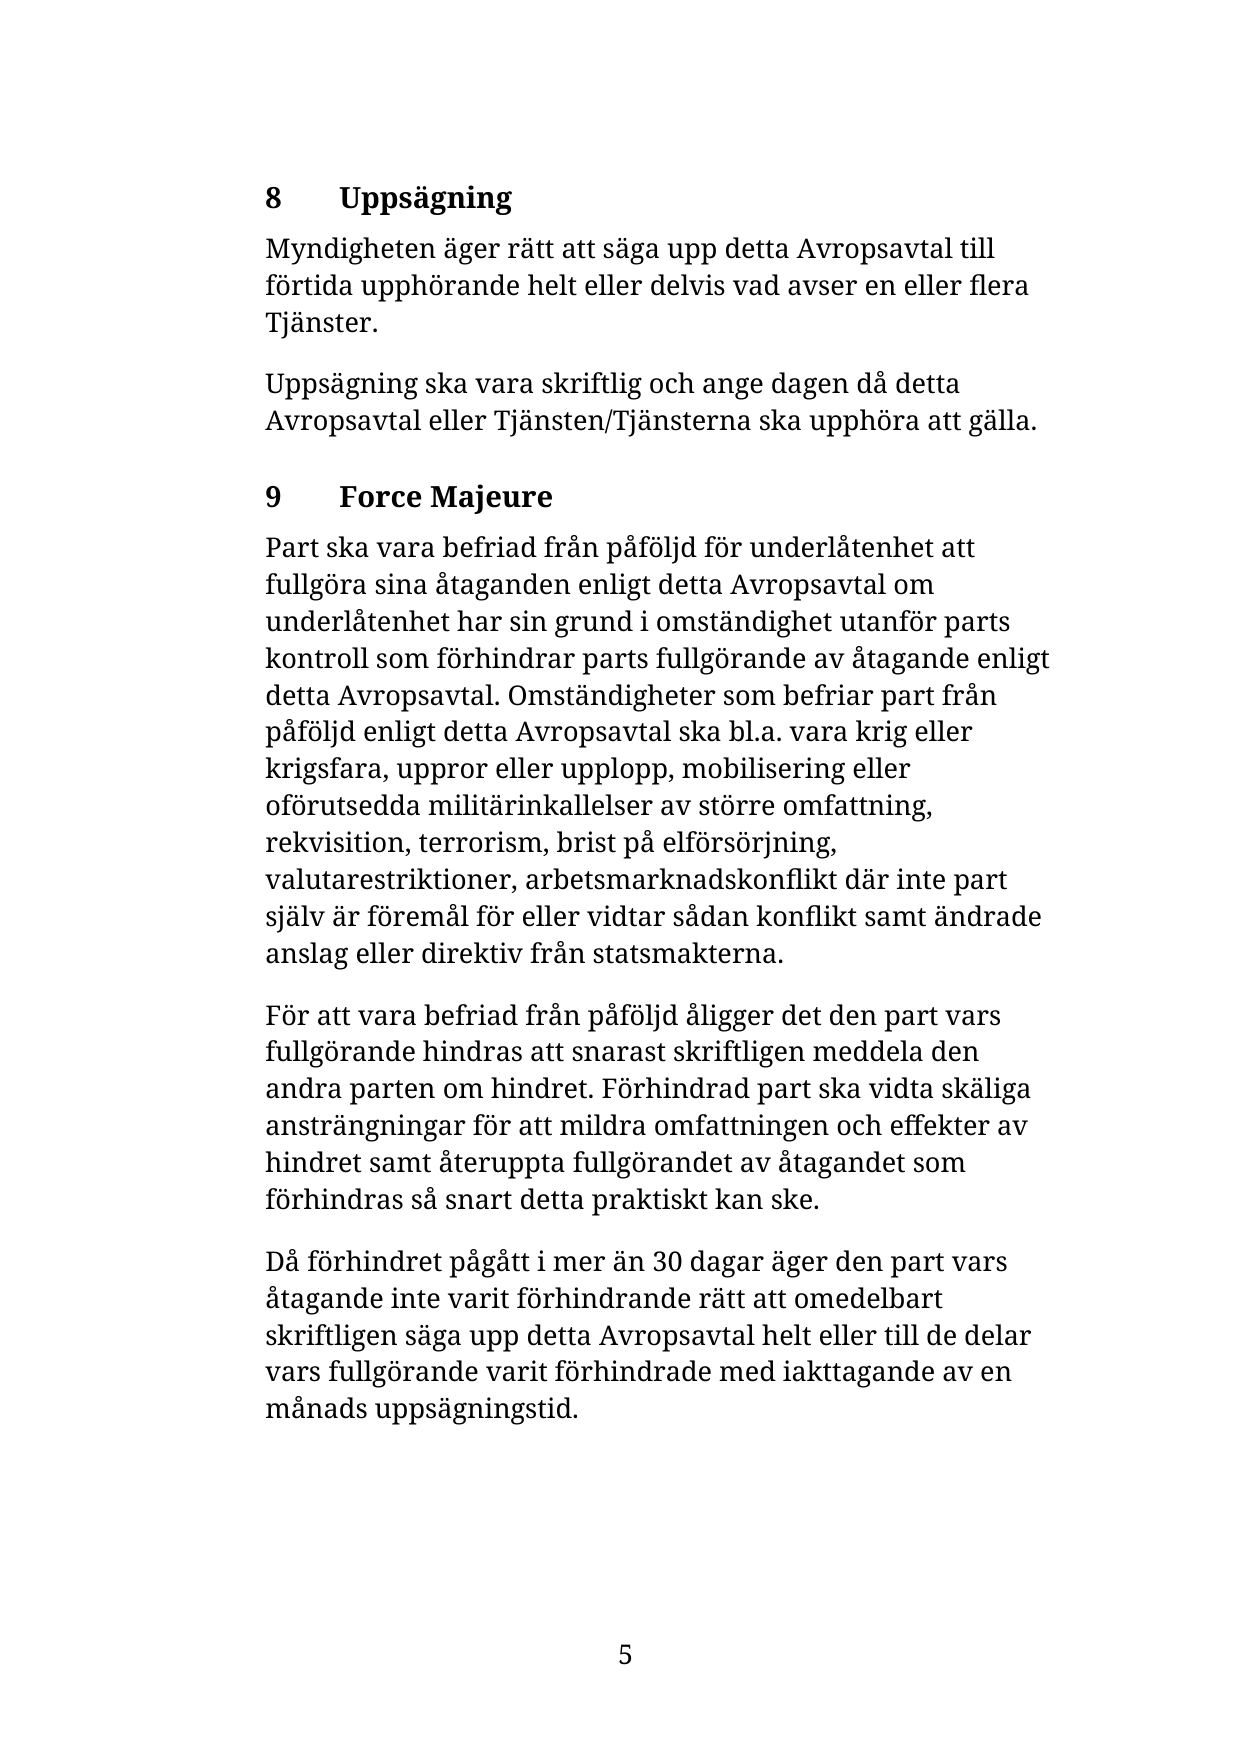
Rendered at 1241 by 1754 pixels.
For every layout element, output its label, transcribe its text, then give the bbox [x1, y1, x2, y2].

text Uppsägning ska vara skriftlig och ange dagen då detta Avropsavtal eller Tjänsten/Tjänsterna ska upphöra att gälla. [265, 365, 1053, 439]
text För att vara befriad från påföljd åligger det den part vars fullgörande hindras att snarast skriftligen meddela den andra parten om hindret. Förhindrad part ska vidta skäliga ansträngningar för att mildra omfattningen och effekter av hindret samt återuppta fullgörandet av åtagandet som förhindras så snart detta praktiskt kan ske. [265, 996, 1053, 1217]
subtitle Uppsägning [265, 177, 1053, 217]
text Part ska vara befriad från påföljd för underlåtenhet att fullgöra sina åtaganden enligt detta Avropsavtal om underlåtenhet har sin grund i omständighet utanför parts kontroll som förhindrar parts fullgörande av åtagande enligt detta Avropsavtal. Omständigheter som befriar part från påföljd enligt detta Avropsavtal ska bl.a. vara krig eller krigsfara, uppror eller upplopp, mobilisering eller oförutsedda militärinkallelser av större omfattning, rekvisition, terrorism, brist på elförsörjning, valutarestriktioner, arbetsmarknadskonflikt där inte part själv är föremål för eller vidtar sådan konflikt samt ändrade anslag eller direktiv från statsmakterna. [265, 528, 1053, 971]
subtitle Force Majeure [265, 476, 1053, 516]
text Då förhindret pågått i mer än 30 dagar äger den part vars åtagande inte varit förhindrande rätt att omedelbart skriftligen säga upp detta Avropsavtal helt eller till de delar vars fullgörande varit förhindrade med iakttagande av en månads uppsägningstid. [265, 1242, 1053, 1427]
text Myndigheten äger rätt att säga upp detta Avropsavtal till förtida upphörande helt eller delvis vad avser en eller flera Tjänster. [265, 229, 1053, 340]
